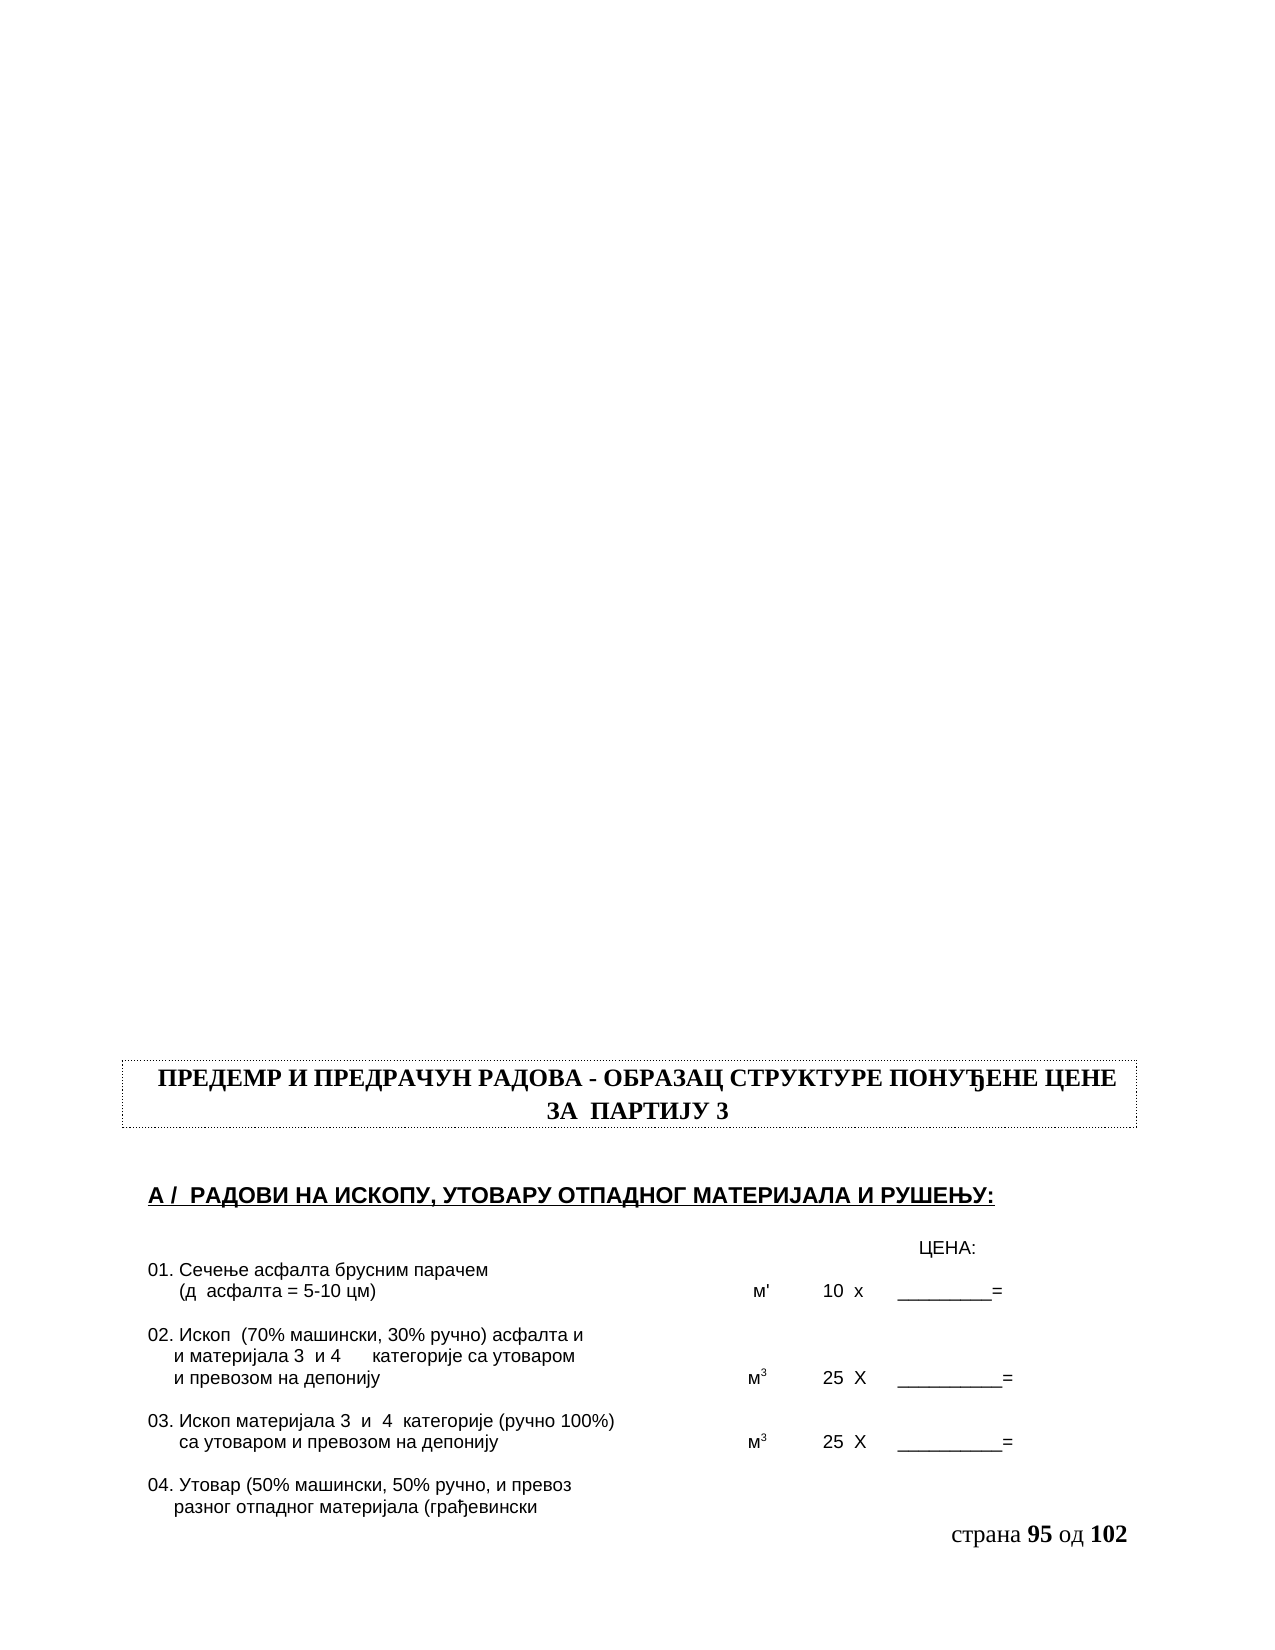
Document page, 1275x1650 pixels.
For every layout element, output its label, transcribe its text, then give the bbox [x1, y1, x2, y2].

text ПРЕДЕМР И ПРЕДРАЧУН РАДОВА - ОБРАЗАЦ СТРУКТУРЕ ПОНУЂЕНЕ ЦЕНЕ ЗА ПАРТИЈУ 3 [122, 1060, 1137, 1128]
text и материјала 3 и 4 категорије са утоваром [148, 1345, 1127, 1366]
text 04. Утовар (50% машински, 50% ручно, и превоз [148, 1474, 1127, 1496]
text и превозом на депонију м3 25 Х __________= [148, 1366, 1127, 1388]
text 03. Ископ материјала 3 и 4 категорије (ручно 100%) [148, 1409, 1127, 1431]
text А / РАДОВИ НА ИСКОПУ, УТОВАРУ ОТПАДНОГ МАТЕРИЈАЛА И РУШЕЊУ: [148, 1182, 1127, 1208]
text са утоваром и превозом на депонију м3 25 Х __________= [179, 1431, 1127, 1453]
text (д асфалта = 5-10 цм) м' 10 х _________= [148, 1280, 1127, 1302]
text 01. Сечење асфалта брусним парачем [148, 1259, 1127, 1280]
text 02. Ископ (70% машински, 30% ручно) асфалта и [148, 1323, 1127, 1345]
text разног отпадног материјала (грађевински [148, 1496, 1127, 1517]
text ЦЕНА: [148, 1237, 1127, 1259]
